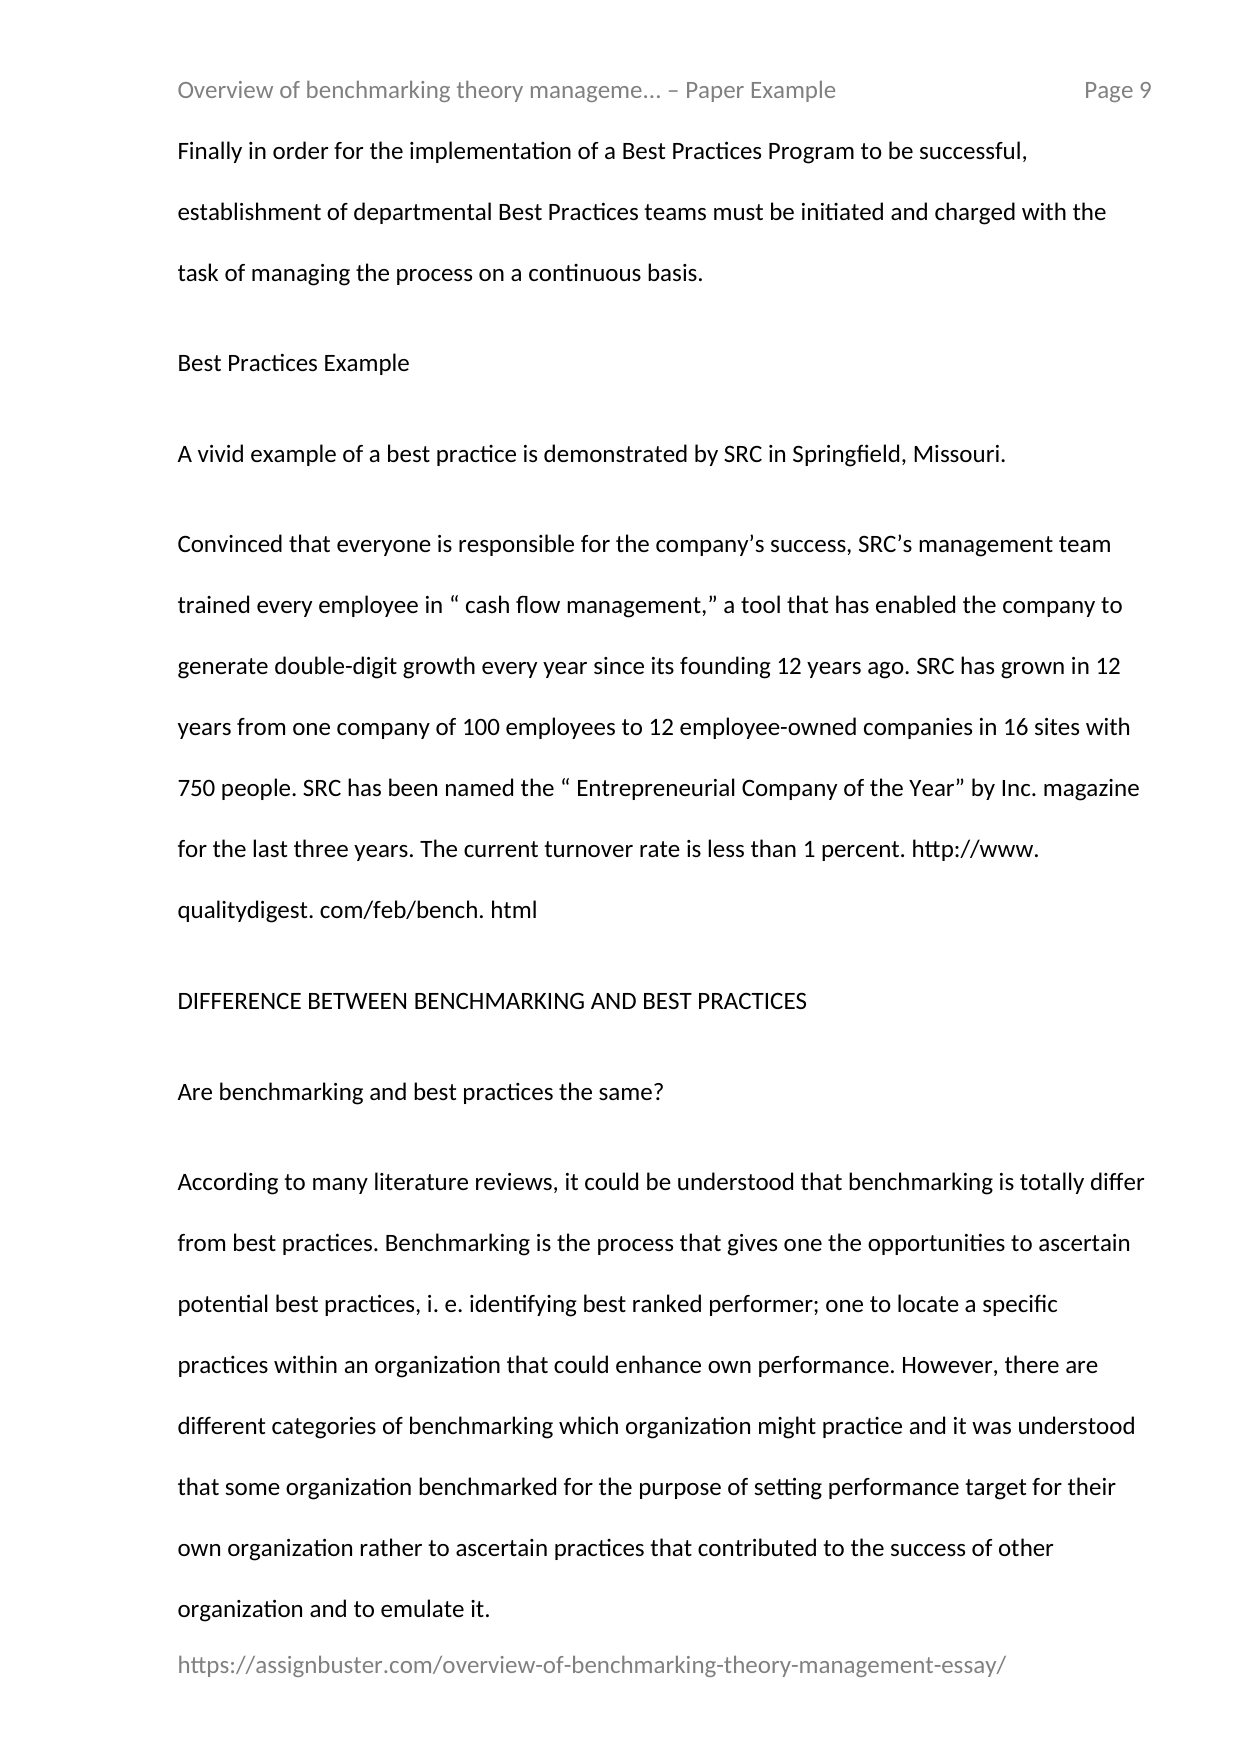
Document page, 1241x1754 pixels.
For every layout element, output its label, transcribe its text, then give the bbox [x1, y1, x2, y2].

text Best Practices Example [177, 347, 1152, 378]
text Finally in order for the implementation of a Best Practices Program to be successful, establishment of departmental Best Practices teams must be initiated and charged with the task of managing the process on a continuous basis. [177, 135, 1152, 287]
text Are benchmarking and best practices the same? [177, 1076, 1152, 1106]
text Convinced that everyone is responsible for the company’s success, SRC’s management team trained every employee in “ cash flow management,” a tool that has enabled the company to generate double-digit growth every year since its founding 12 years ago. SRC has grown in 12 years from one company of 100 employees to 12 employee-owned companies in 16 sites with 750 people. SRC has been named the “ Entrepreneurial Company of the Year” by Inc. magazine for the last three years. The current turnover rate is less than 1 percent. http://www. qualitydigest. com/feb/bench. html [177, 528, 1152, 925]
text A vivid example of a best practice is demonstrated by SRC in Springfield, Missouri. [177, 438, 1152, 468]
text DIFFERENCE BETWEEN BENCHMARKING AND BEST PRACTICES [177, 985, 1152, 1016]
text According to many literature reviews, it could be understood that benchmarking is totally differ from best practices. Benchmarking is the process that gives one the opportunities to ascertain potential best practices, i. e. identifying best ranked performer; one to locate a specific practices within an organization that could enhance own performance. However, there are different categories of benchmarking which organization might practice and it was understood that some organization benchmarked for the purpose of setting performance target for their own organization rather to ascertain practices that contributed to the success of other organization and to emulate it. [177, 1166, 1152, 1624]
